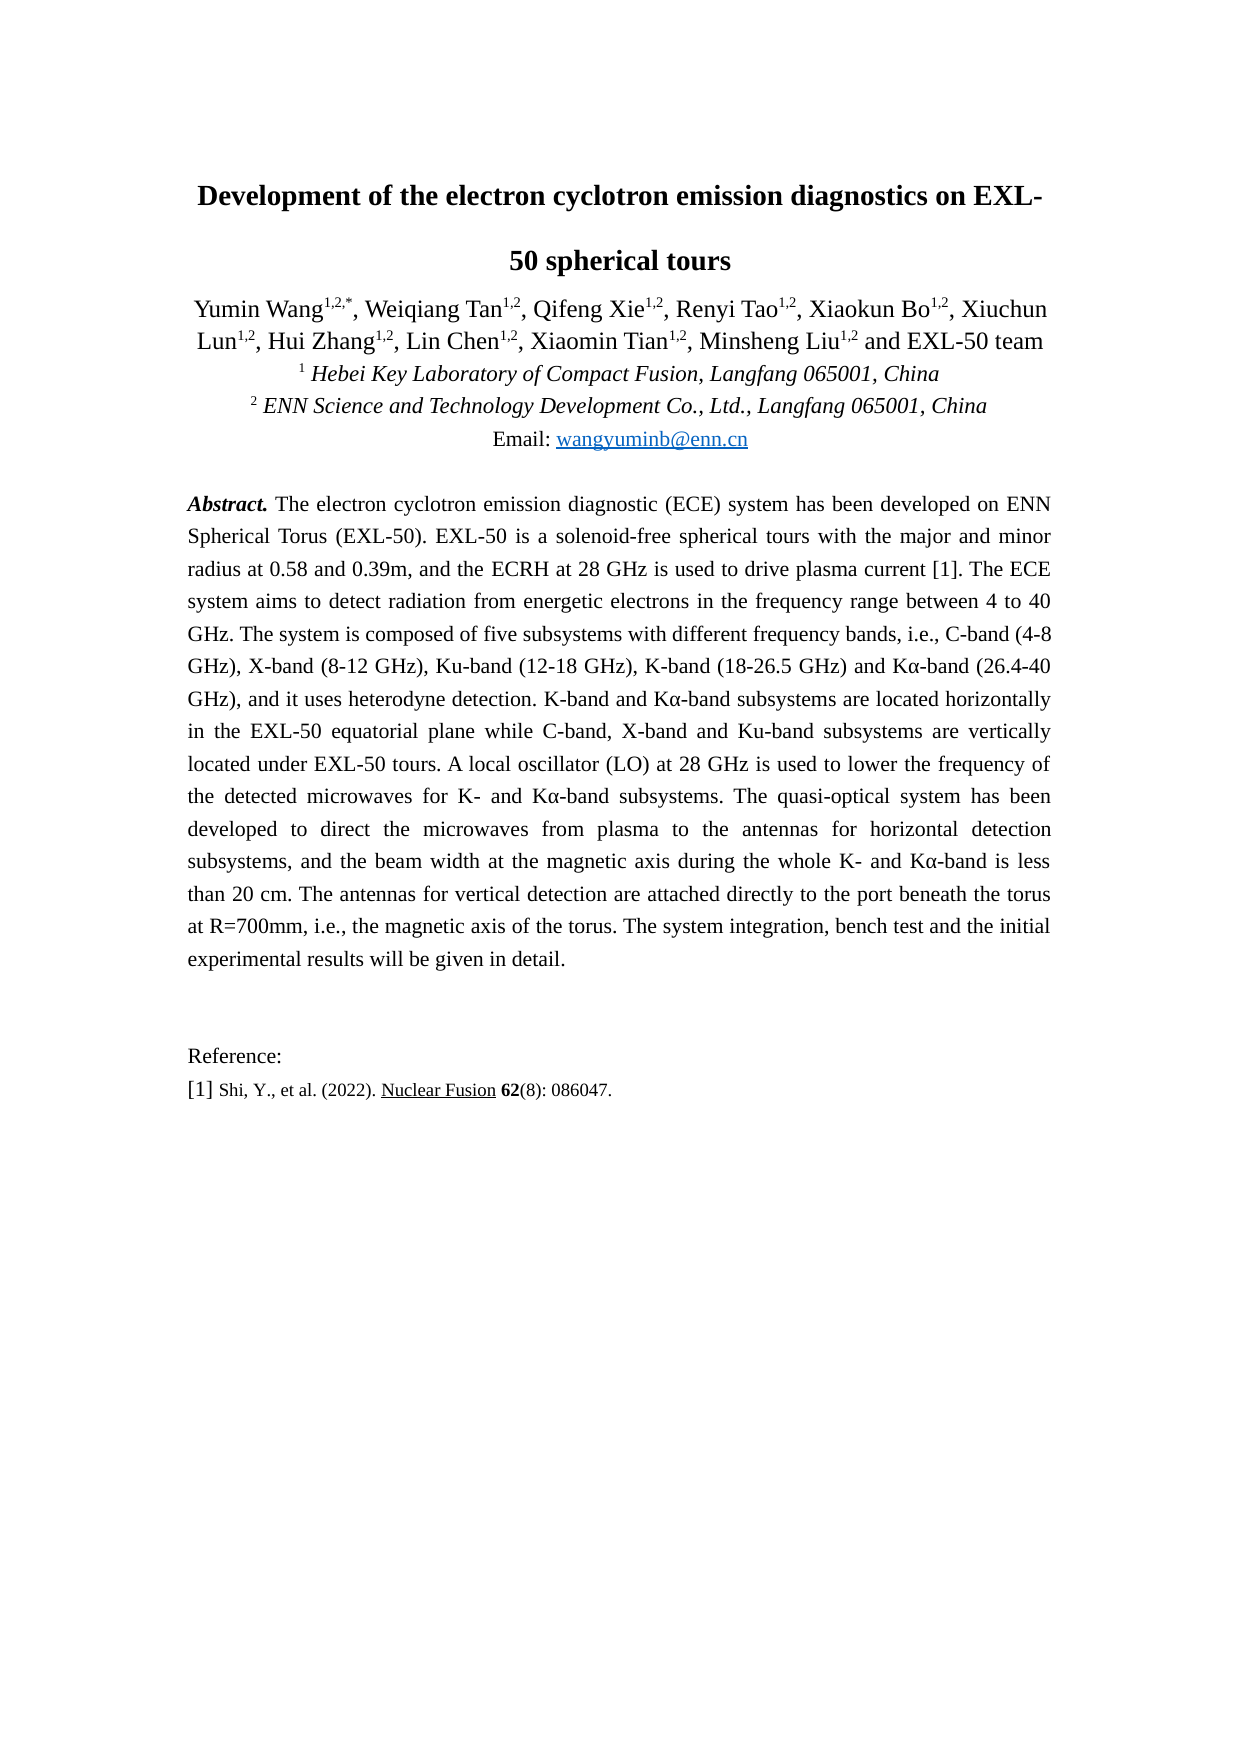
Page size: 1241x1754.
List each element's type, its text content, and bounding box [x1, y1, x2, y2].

text 2 ENN Science and Technology Development Co., Ltd., Langfang 065001, China [187, 389, 1053, 422]
text Development of the electron cyclotron emission diagnostics on EXL-50 spherical tours [187, 162, 1053, 292]
text [1] Shi, Y., et al. (2022). Nuclear Fusion 62(8): 086047. [187, 1072, 1053, 1104]
text Yumin Wang1,2,*, Weiqiang Tan1,2, Qifeng Xie1,2, Renyi Tao1,2, Xiaokun Bo1,2, Xiuchun Lun1,2, Hui Zhang1,2, Lin Chen1,2, Xiaomin Tian1,2, Minsheng Liu1,2 and EXL-50 team [187, 292, 1053, 357]
text Reference: [187, 1039, 1053, 1072]
text Abstract. The electron cyclotron emission diagnostic (ECE) system has been developed on ENN Spherical Torus (EXL-50). EXL-50 is a solenoid-free spherical tours with the major and minor radius at 0.58 and 0.39m, and the ECRH at 28 GHz is used to drive plasma current [1]. The ECE system aims to detect radiation from energetic electrons in the frequency range between 4 to 40 GHz. The system is composed of five subsystems with different frequency bands, i.e., C-band (4-8 GHz), X-band (8-12 GHz), Ku-band (12-18 GHz), K-band (18-26.5 GHz) and Kα-band (26.4-40 GHz), and it uses heterodyne detection. K-band and Kα-band subsystems are located horizontally in the EXL-50 equatorial plane while C-band, X-band and Ku-band subsystems are vertically located under EXL-50 tours. A local oscillator (LO) at 28 GHz is used to lower the frequency of the detected microwaves for K- and Kα-band subsystems. The quasi-optical system has been developed to direct the microwaves from plasma to the antennas for horizontal detection subsystems, and the beam width at the magnetic axis during the whole K- and Kα-band is less than 20 cm. The antennas for vertical detection are attached directly to the port beneath the torus at R=700mm, i.e., the magnetic axis of the torus. The system integration, bench test and the initial experimental results will be given in detail. [187, 487, 1053, 974]
text 1 Hebei Key Laboratory of Compact Fusion, Langfang 065001, China [187, 357, 1053, 389]
text Email: wangyuminb@enn.cn [187, 422, 1053, 454]
